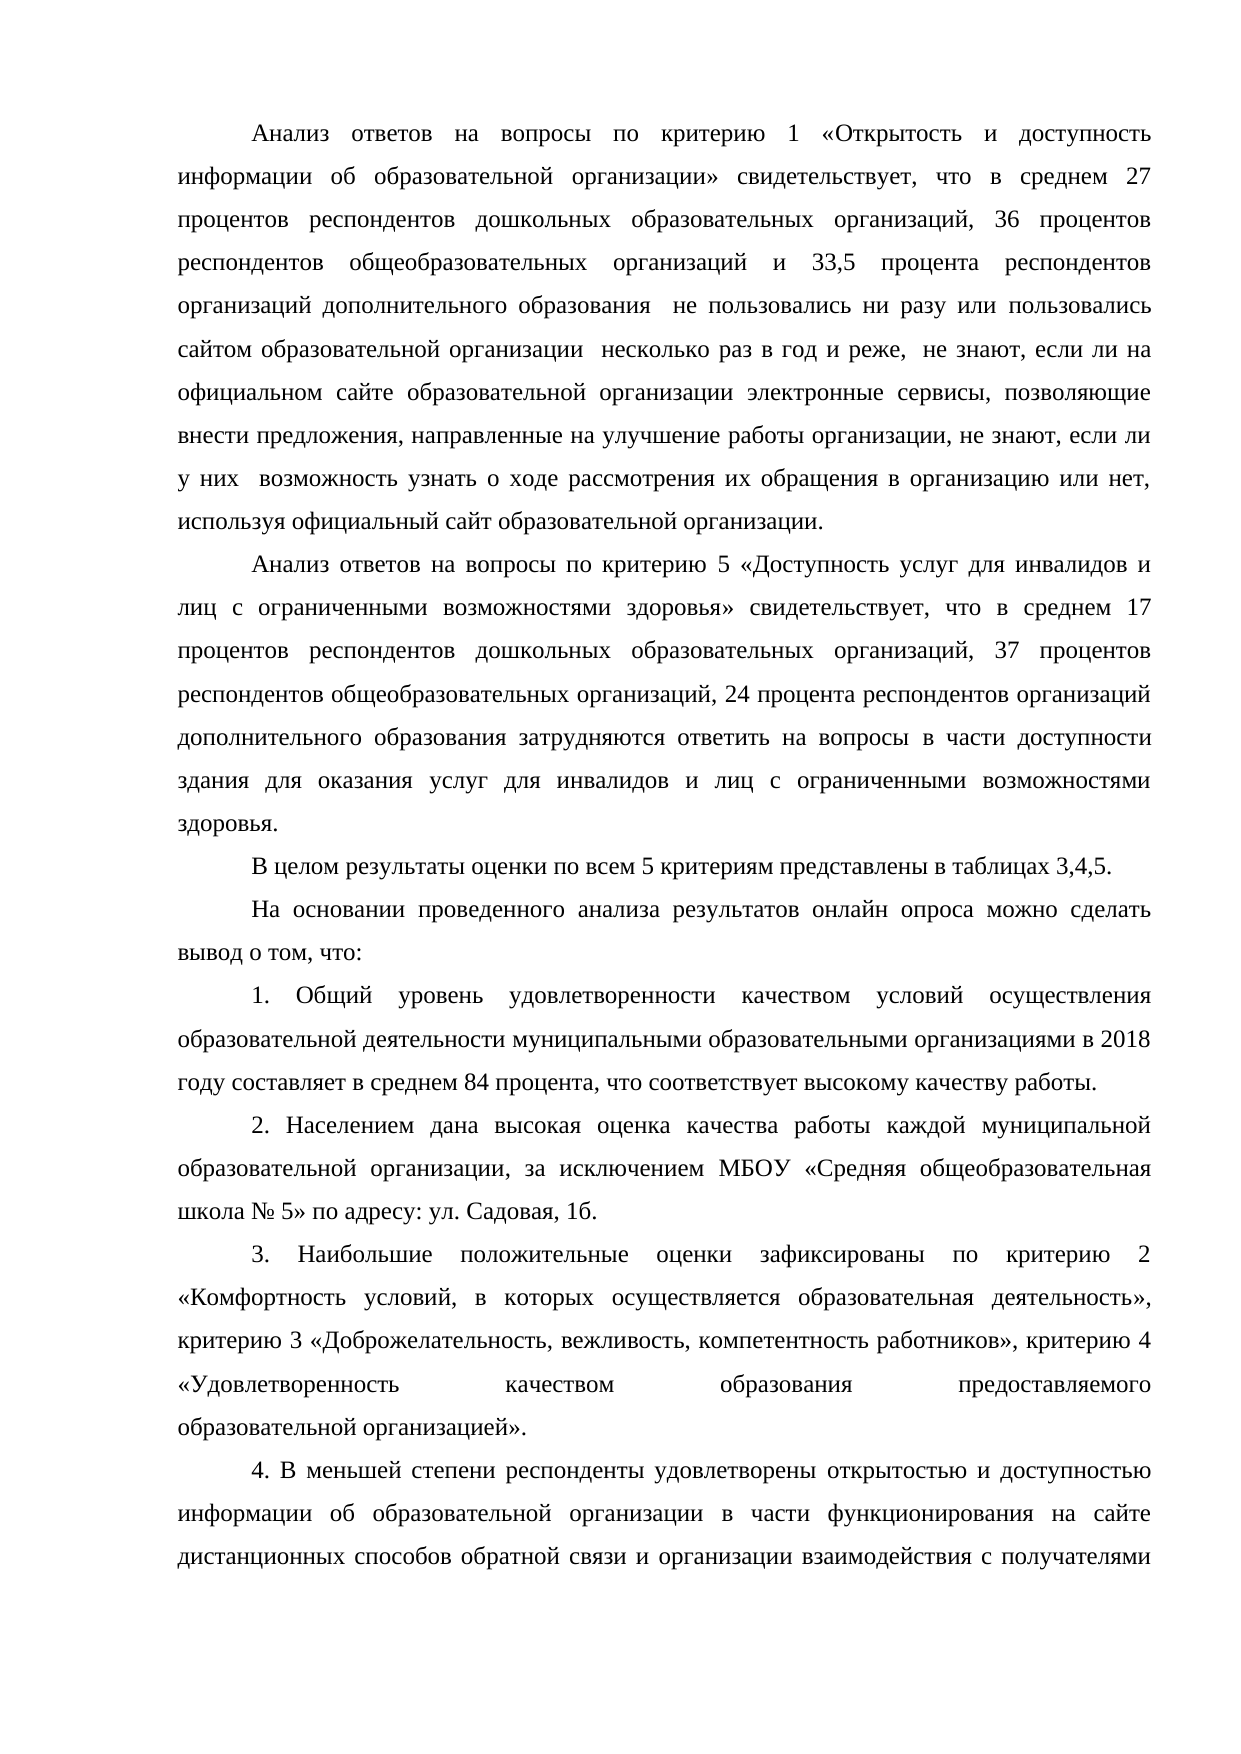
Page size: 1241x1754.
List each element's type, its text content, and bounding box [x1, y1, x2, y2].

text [177, 1455, 1152, 1570]
text 3. Наибольшие положительные оценки зафиксированы по критерию 2 «Комфортность условий, в которых осуществляется образовательная деятельность», критерию 3 «Доброжелательность, вежливость, компетентность работников», критерию 4 «Удовлетворенность качеством образования предоставляемого образовательной организацией». [177, 1239, 1152, 1441]
text На основании проведенного анализа результатов онлайн опроса можно сделать вывод о том, что: [177, 894, 1152, 966]
text Анализ ответов на вопросы по критерию 5 «Доступность услуг для инвалидов и лиц с ограниченными возможностями здоровья» свидетельствует, что в среднем 17 процентов респондентов дошкольных образовательных организаций, 37 процентов респондентов общеобразовательных организаций, 24 процента респондентов организаций дополнительного образования затрудняются ответить на вопросы в части доступности здания для оказания услуг для инвалидов и лиц с ограниченными возможностями здоровья. [177, 549, 1152, 837]
text 1. Общий уровень удовлетворенности качеством условий осуществления образовательной деятельности муниципальными образовательными организациями в 2018 году составляет в среднем 84 процента, что соответствует высокому качеству работы. [177, 981, 1152, 1096]
text Анализ ответов на вопросы по критерию 1 «Открытость и доступность информации об образовательной организации» свидетельствует, что в среднем 27 процентов респондентов дошкольных образовательных организаций, 36 процентов респондентов общеобразовательных организаций и 33,5 процента респондентов организаций дополнительного образования не пользовались ни разу или пользовались сайтом образовательной организации несколько раз в год и реже, не знают, если ли на официальном сайте образовательной организации электронные сервисы, позволяющие внести предложения, направленные на улучшение работы организации, не знают, если ли у них возможность узнать о ходе рассмотрения их обращения в организацию или нет, используя официальный сайт образовательной организации. [177, 118, 1152, 535]
text В целом результаты оценки по всем 5 критериям представлены в таблицах 3,4,5. [177, 851, 1152, 880]
text 2. Населением дана высокая оценка качества работы каждой муниципальной образовательной организации, за исключением МБОУ «Средняя общеобразовательная школа № 5» по адресу: ул. Садовая, 1б. [177, 1110, 1152, 1225]
